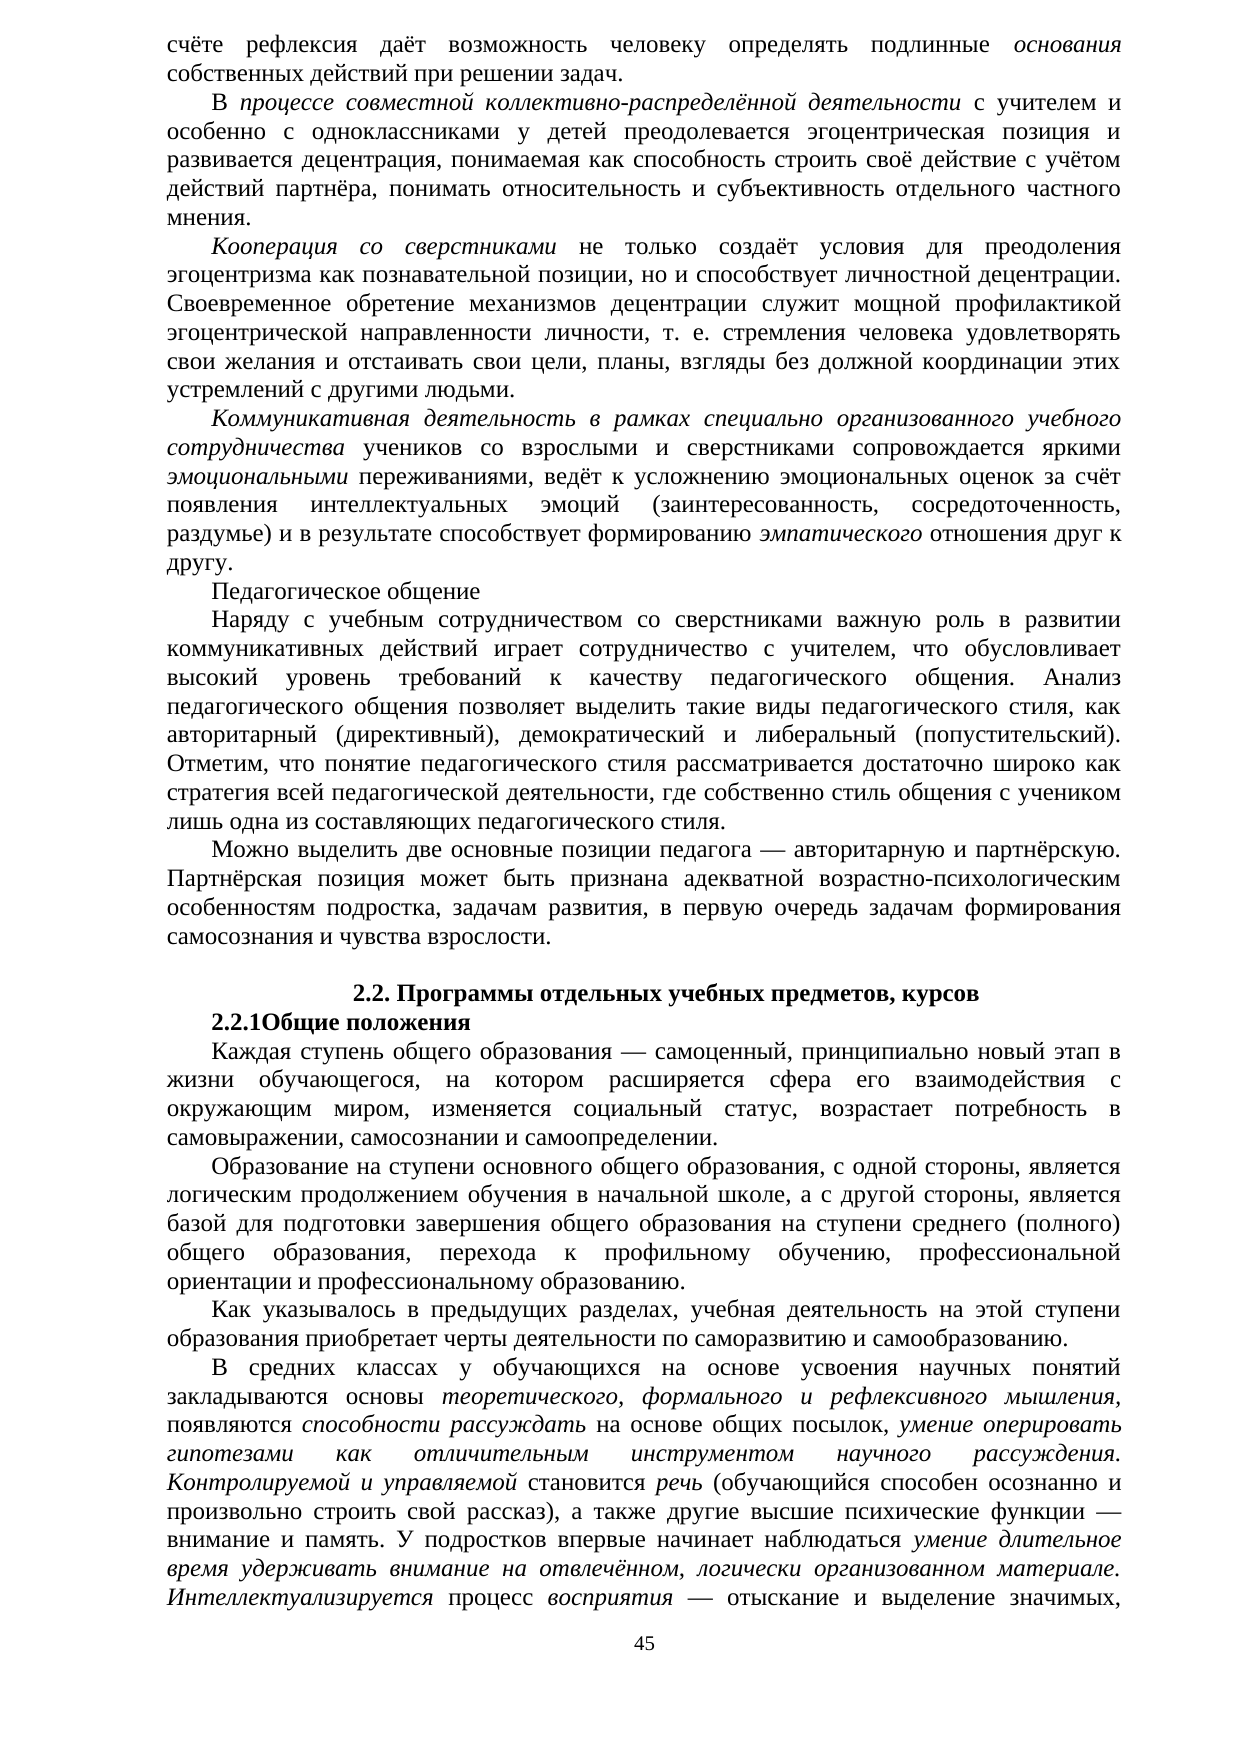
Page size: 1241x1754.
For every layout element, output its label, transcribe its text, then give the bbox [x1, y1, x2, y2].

text Каждая ступень общего образования — самоценный, принципиально новый этап в жизни обучающегося, на котором расширяется сфера его взаимодействия с окружающим миром, изменяется социальный статус, возрастает потребность в самовыражении, самосознании и самоопределении. [167, 1036, 1122, 1151]
text Кооперация со сверстниками не только создаёт условия для преодоления эгоцентризма как познавательной позиции, но и способствует личностной децентрации. Своевременное обретение механизмов децентрации служит мощной профилактикой эгоцентрической направленности личности, т. е. стремления человека удовлетворять свои желания и отстаивать свои цели, планы, взгляды без должной координации этих устремлений с другими людьми. [167, 231, 1122, 403]
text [167, 1352, 1122, 1611]
text Как указывалось в предыдущих разделах, учебная деятельность на этой ступени образования приобретает черты деятельности по саморазвитию и самообразованию. [167, 1294, 1122, 1352]
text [167, 29, 1122, 87]
text Наряду с учебным сотрудничеством со сверстниками важную роль в развитии коммуникативных действий играет сотрудничество с учителем, что обусловливает высокий уровень требований к качеству педагогического общения. Анализ педагогического общения позволяет выделить такие виды педагогического стиля, как авторитарный (директивный), демократический и либеральный (попустительский). Отметим, что понятие педагогического стиля рассматривается достаточно широко как стратегия всей педагогической деятельности, где собственно стиль общения с учеником лишь одна из составляющих педагогического стиля. [167, 604, 1122, 834]
text 2.2.1Общие положения [167, 1007, 1122, 1036]
text Педагогическое общение [167, 576, 1122, 604]
text 2.2. Программы отдельных учебных предметов, курсов [167, 978, 1122, 1007]
text Образование на ступени основного общего образования, с одной стороны, является логическим продолжением обучения в начальной школе, а с другой стороны, является базой для подготовки завершения общего образования на ступени среднего (полного) общего образования, перехода к профильному обучению, профессиональной ориентации и профессиональному образованию. [167, 1151, 1122, 1294]
text Можно выделить две основные позиции педагога — авторитарную и партнёрскую. Партнёрская позиция может быть признана адекватной возрастно-психологическим особенностям подростка, задачам развития, в первую очередь задачам формирования самосознания и чувства взрослости. [167, 834, 1122, 949]
text В процессе совместной коллективно-распределённой деятельности с учителем и особенно с одноклассниками у детей преодолевается эгоцентрическая позиция и развивается децентрация, понимаемая как способность строить своё действие с учётом действий партнёра, понимать относительность и субъективность отдельного частного мнения. [167, 87, 1122, 231]
text Коммуникативная деятельность в рамках специально организованного учебного сотрудничества учеников со взрослыми и сверстниками сопровождается яркими эмоциональными переживаниями, ведёт к усложнению эмоциональных оценок за счёт появления интеллектуальных эмоций (заинтересованность, сосредоточенность, раздумье) и в результате способствует формированию эмпатического отношения друг к другу. [167, 403, 1122, 576]
